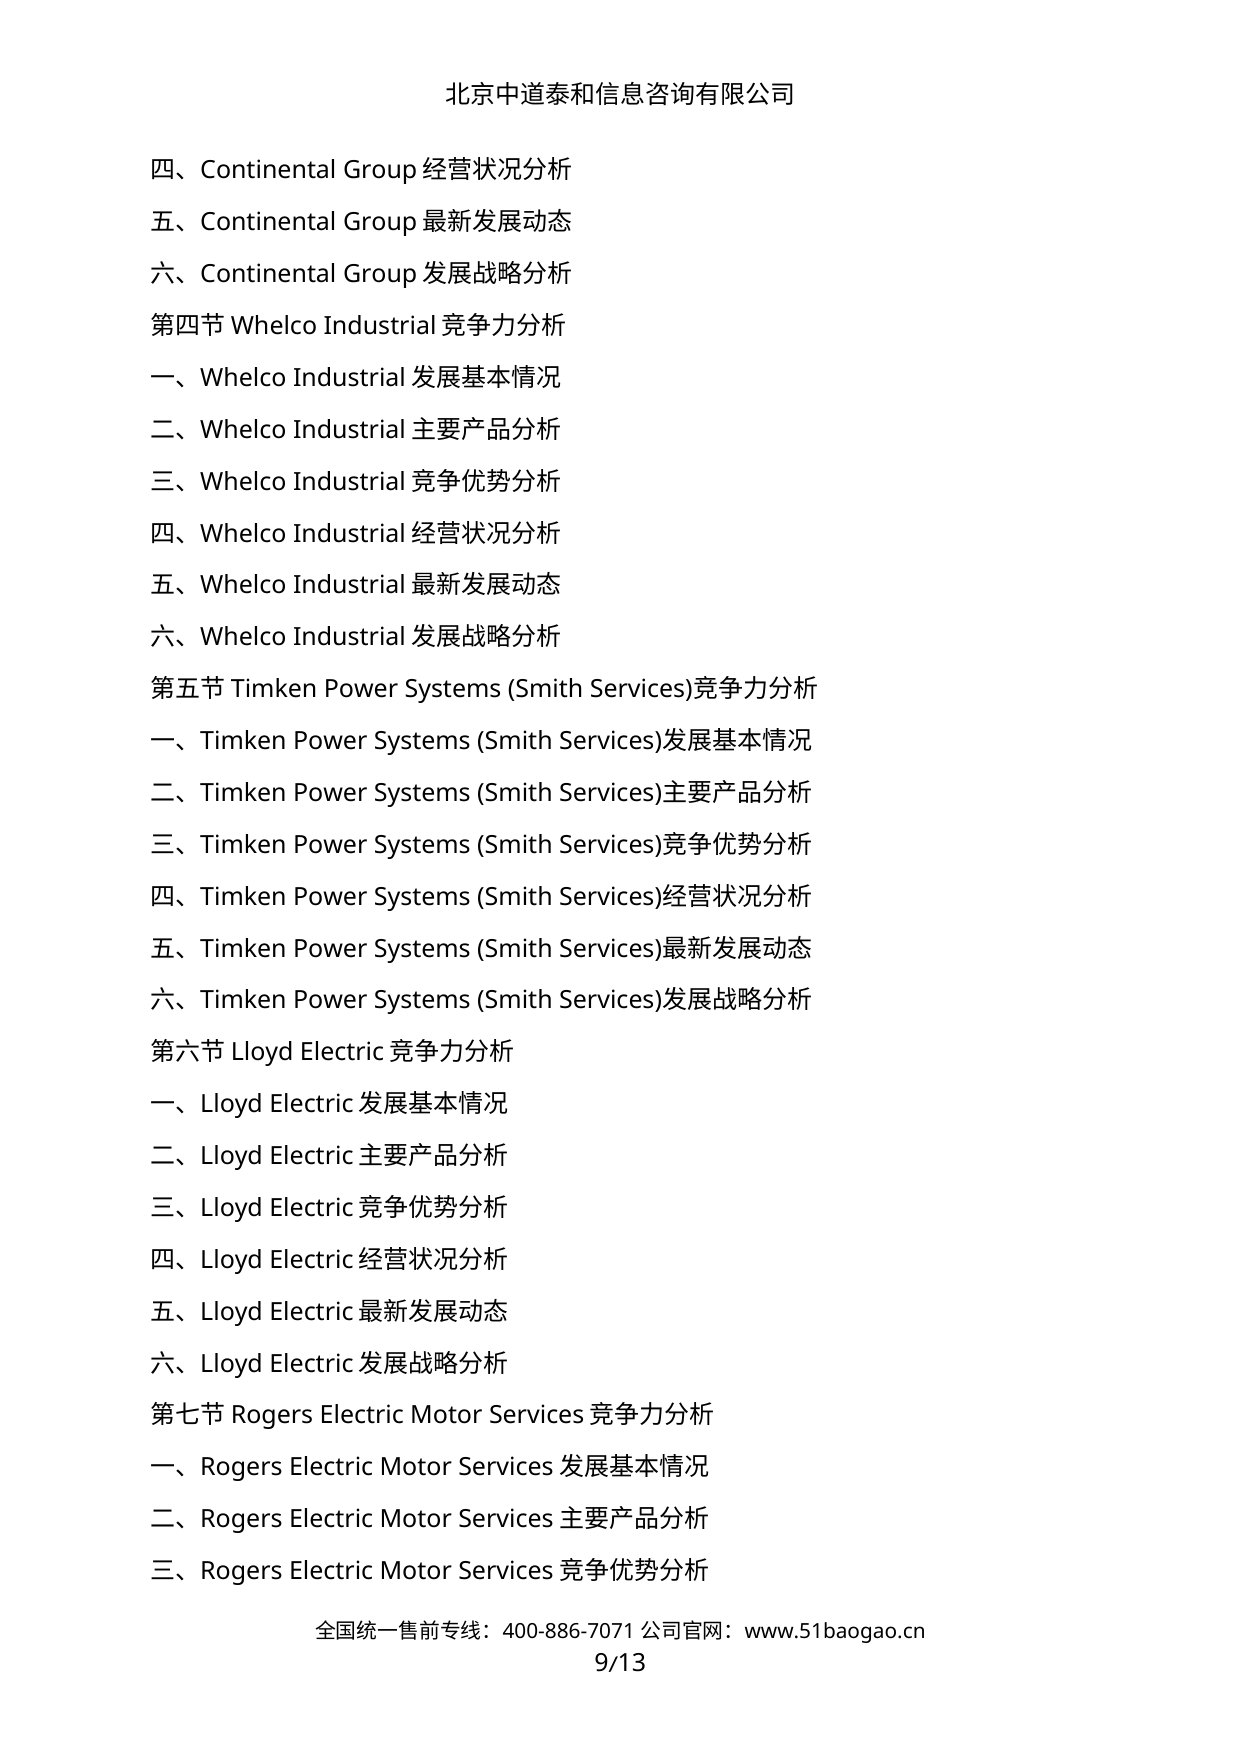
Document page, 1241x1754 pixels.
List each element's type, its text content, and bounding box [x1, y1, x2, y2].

text 六、Lloyd Electric发展战略分析 [150, 1343, 1090, 1379]
text 一、Whelco Industrial发展基本情况 [150, 357, 1090, 394]
text 二、Whelco Industrial主要产品分析 [150, 409, 1090, 446]
text 第五节 Timken Power Systems (Smith Services)竞争力分析 [150, 669, 1090, 705]
text 四、Continental Group经营状况分析 [150, 150, 1090, 186]
text 一、Lloyd Electric发展基本情况 [150, 1084, 1090, 1120]
text 六、Continental Group发展战略分析 [150, 254, 1090, 290]
text 五、Continental Group最新发展动态 [150, 202, 1090, 238]
text 四、Timken Power Systems (Smith Services)经营状况分析 [150, 876, 1090, 912]
text 三、Rogers Electric Motor Services竞争优势分析 [150, 1551, 1090, 1587]
text 三、Timken Power Systems (Smith Services)竞争优势分析 [150, 824, 1090, 861]
text 第七节 Rogers Electric Motor Services竞争力分析 [150, 1395, 1090, 1431]
text 第六节 Lloyd Electric竞争力分析 [150, 1032, 1090, 1068]
text 一、Rogers Electric Motor Services发展基本情况 [150, 1447, 1090, 1483]
text 二、Rogers Electric Motor Services主要产品分析 [150, 1499, 1090, 1535]
text 六、Whelco Industrial发展战略分析 [150, 617, 1090, 653]
text 五、Whelco Industrial最新发展动态 [150, 565, 1090, 601]
text 五、Timken Power Systems (Smith Services)最新发展动态 [150, 928, 1090, 964]
text 一、Timken Power Systems (Smith Services)发展基本情况 [150, 721, 1090, 757]
text 三、Lloyd Electric竞争优势分析 [150, 1187, 1090, 1224]
text 二、Lloyd Electric主要产品分析 [150, 1136, 1090, 1172]
text 四、Lloyd Electric经营状况分析 [150, 1239, 1090, 1276]
text 四、Whelco Industrial经营状况分析 [150, 513, 1090, 549]
text 二、Timken Power Systems (Smith Services)主要产品分析 [150, 772, 1090, 809]
text 第四节 Whelco Industrial竞争力分析 [150, 306, 1090, 342]
text 六、Timken Power Systems (Smith Services)发展战略分析 [150, 980, 1090, 1016]
text 五、Lloyd Electric最新发展动态 [150, 1291, 1090, 1327]
text 三、Whelco Industrial竞争优势分析 [150, 461, 1090, 497]
